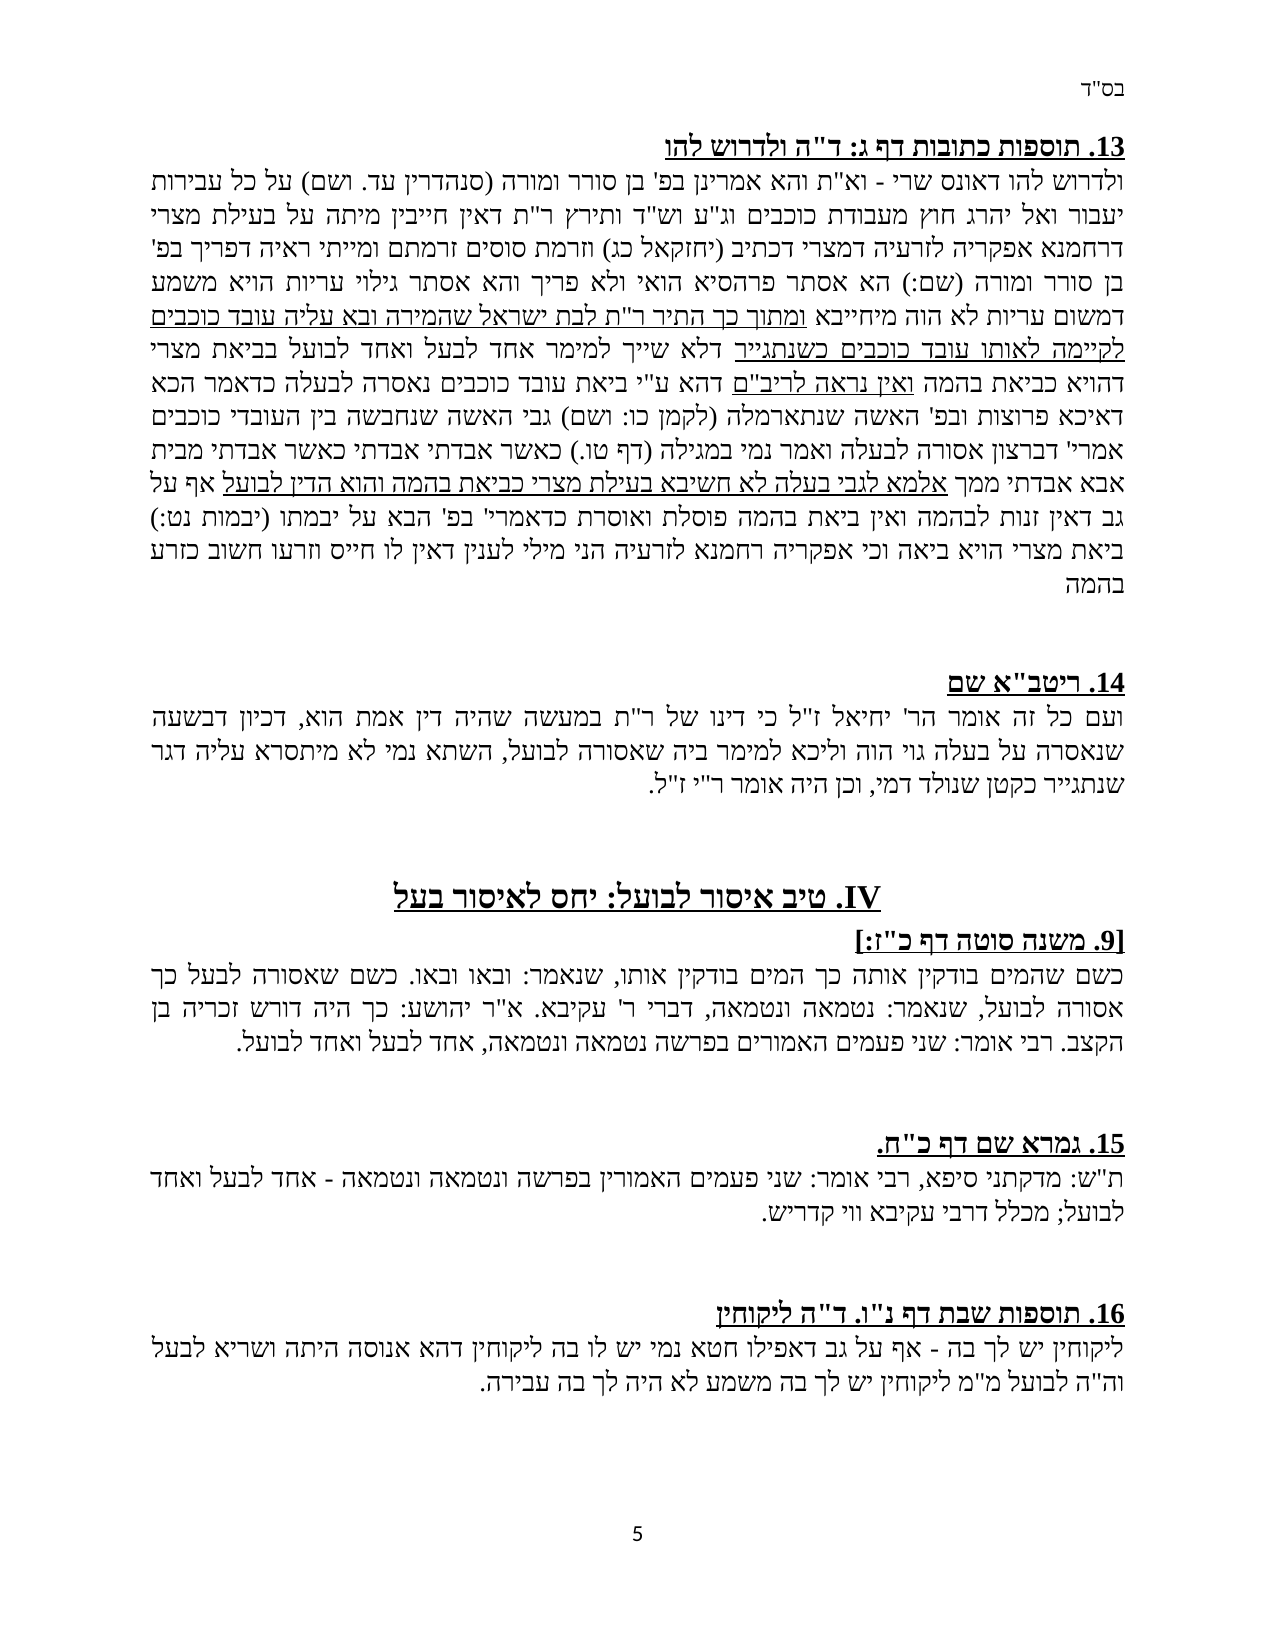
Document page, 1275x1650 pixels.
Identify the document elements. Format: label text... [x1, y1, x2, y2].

text ולדרוש להו דאונס שרי - וא"ת והא אמרינן בפ' בן סורר ומורה (סנהדרין עד. ושם) על כל עבירות יעבור ואל יהרג חוץ מעבודת כוכבים וג"ע וש"ד ותירץ ר"ת דאין חייבין מיתה על בעילת מצרי דרחמנא אפקריה לזרעיה דמצרי דכתיב (יחזקאל כג) וזרמת סוסים זרמתם ומייתי ראיה דפריך בפ' בן סורר ומורה (שם:) הא אסתר פרהסיא הואי ולא פריך והא אסתר גילוי עריות הויא משמע דמשום עריות לא הוה מיחייבא ומתוך כך התיר ר"ת לבת ישראל שהמירה ובא עליה עובד כוכבים לקיימה לאותו עובד כוכבים כשנתגייר דלא שייך למימר אחד לבעל ואחד לבועל בביאת מצרי דהויא כביאת בהמה ואין נראה לריב"ם דהא ע"י ביאת עובד כוכבים נאסרה לבעלה כדאמר הכא דאיכא פרוצות ובפ' האשה שנתארמלה (לקמן כו: ושם) גבי האשה שנחבשה בין העובדי כוכבים אמרי' דברצון אסורה לבעלה ואמר נמי במגילה (דף טו.) כאשר אבדתי אבדתי כאשר אבדתי מבית אבא אבדתי ממך אלמא לגבי בעלה לא חשיבא בעילת מצרי כביאת בהמה והוא הדין לבועל אף על גב דאין זנות לבהמה ואין ביאת בהמה פוסלת ואוסרת כדאמרי' בפ' הבא על יבמתו (יבמות נט:) ביאת מצרי הויא ביאה וכי אפקריה רחמנא לזרעיה הני מילי לענין דאין לו חייס וזרעו חשוב כזרע בהמה [150, 166, 1125, 599]
text כשם שהמים בודקין אותה כך המים בודקין אותו, שנאמר: ובאו ובאו. כשם שאסורה לבעל כך אסורה לבועל, שנאמר: נטמאה ונטמאה, דברי ר' עקיבא. א"ר יהושע: כך היה דורש זכריה בן הקצב. רבי אומר: שני פעמים האמורים בפרשה נטמאה ונטמאה, אחד לבעל ואחד לבועל. [150, 959, 1125, 1057]
subtitle 15. גמרא שם דף כ"ח. [150, 1126, 1125, 1160]
subtitle [9. משנה סוטה דף כ"ז:] [150, 923, 1125, 956]
subtitle 13. תוספות כתובות דף ג: ד"ה ולדרוש להו [150, 129, 1125, 163]
text ועם כל זה אומר הר' יחיאל ז"ל כי דינו של ר"ת במעשה שהיה דין אמת הוא, דכיון דבשעה שנאסרה על בעלה גוי הוה וליכא למימר ביה שאסורה לבועל, השתא נמי לא מיתסרא עליה דגר שנתגייר כקטן שנולד דמי, וכן היה אומר ר"י ז"ל. [150, 701, 1125, 799]
subtitle 16. תוספות שבת דף נ"ו. ד"ה ליקוחין [150, 1296, 1125, 1330]
subtitle 14. ריטב"א שם [150, 665, 1125, 699]
subtitle IV. טיב איסור לבועל: יחס לאיסור בעל [150, 877, 1125, 915]
text ליקוחין יש לך בה - אף על גב דאפילו חטא נמי יש לו בה ליקוחין דהא אנוסה היתה ושריא לבעל וה"ה לבועל מ"מ ליקוחין יש לך בה משמע לא היה לך בה עבירה. [150, 1332, 1125, 1397]
text ת"ש: מדקתני סיפא, רבי אומר: שני פעמים האמורין בפרשה ונטמאה ונטמאה - אחד לבעל ואחד לבועל; מכלל דרבי עקיבא ווי קדריש. [150, 1162, 1125, 1227]
